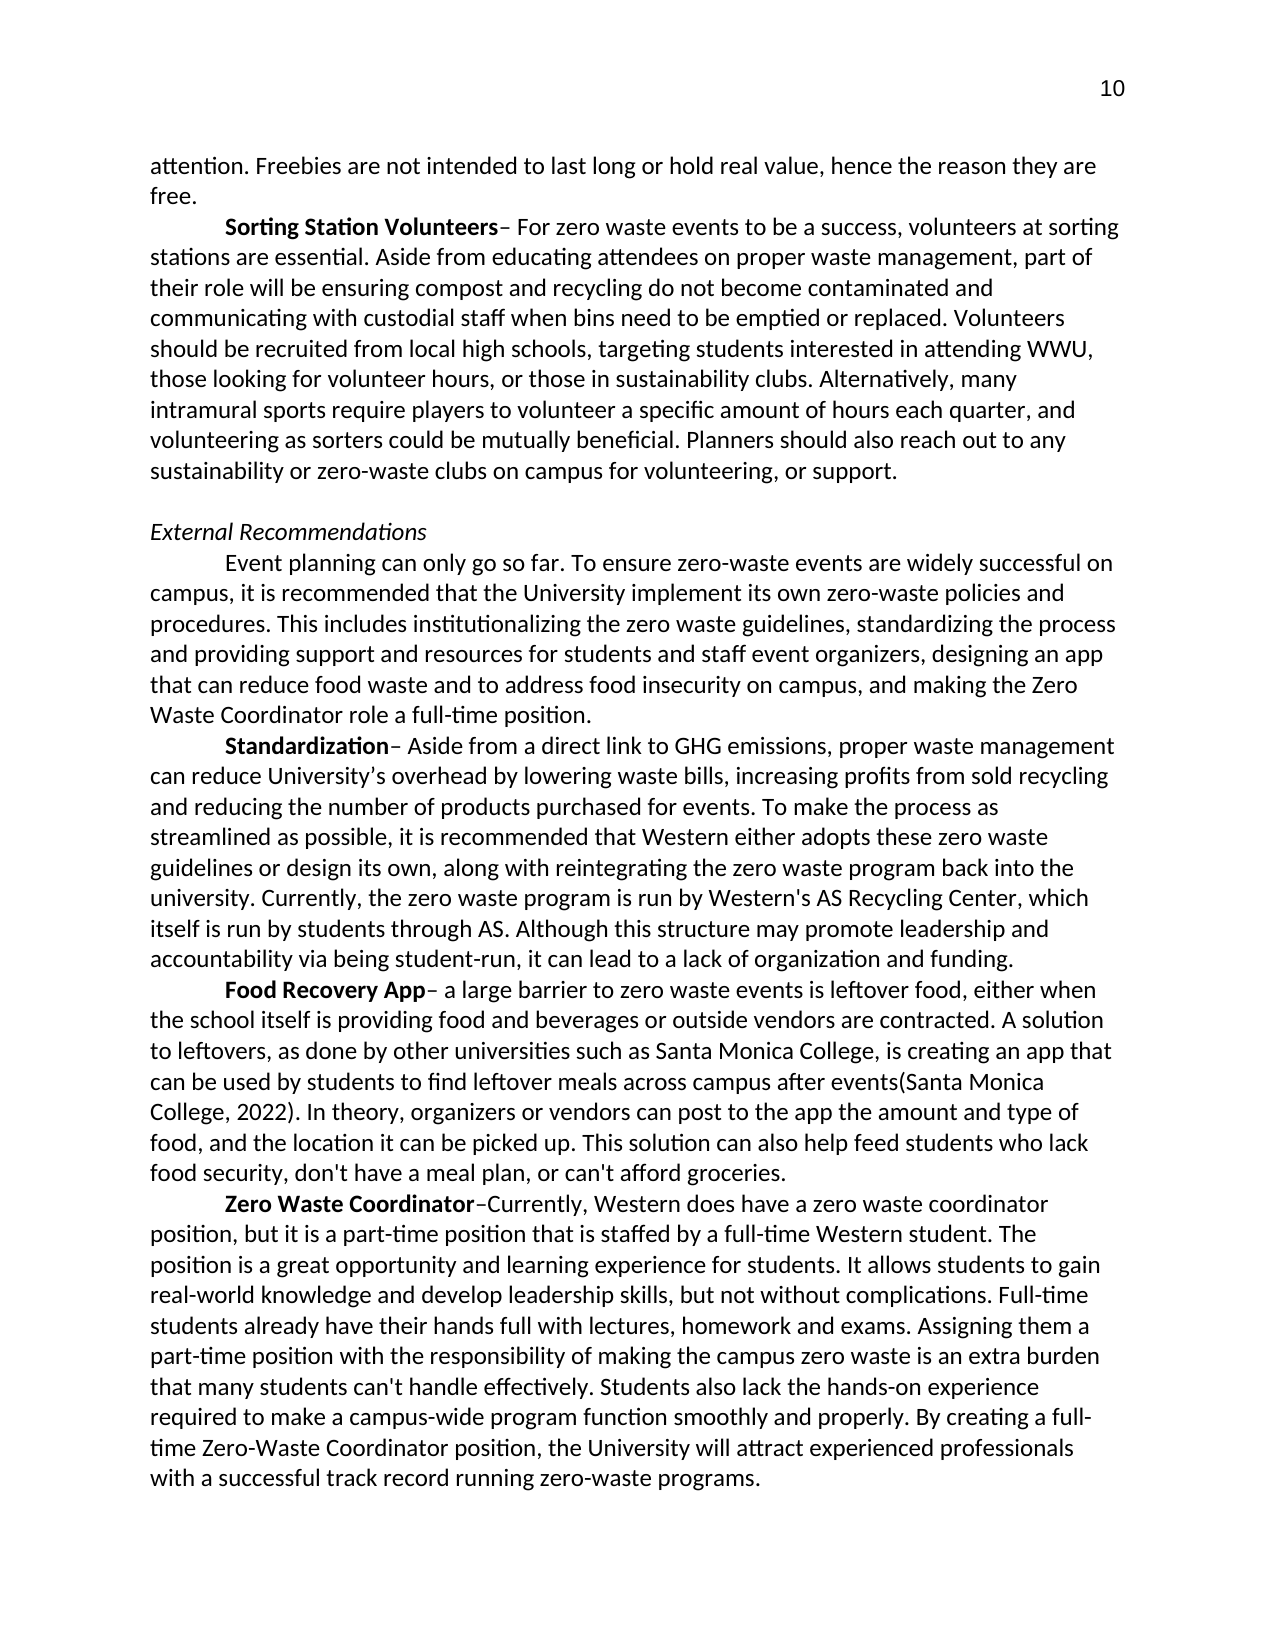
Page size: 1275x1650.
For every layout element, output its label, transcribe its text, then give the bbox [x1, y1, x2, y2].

text Zero Waste Coordinator–Currently, Western does have a zero waste coordinator position, but it is a part-time position that is staffed by a full-time Western student. The position is a great opportunity and learning experience for students. It allows students to gain real-world knowledge and develop leadership skills, but not without complications. Full-time students already have their hands full with lectures, homework and exams. Assigning them a part-time position with the responsibility of making the campus zero waste is an extra burden that many students can't handle effectively. Students also lack the hands-on experience required to make a campus-wide program function smoothly and properly. By creating a full-time Zero-Waste Coordinator position, the University will attract experienced professionals with a successful track record running zero-waste programs. [150, 1188, 1125, 1493]
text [150, 150, 1125, 211]
text Standardization– Aside from a direct link to GHG emissions, proper waste management can reduce University’s overhead by lowering waste bills, increasing profits from sold recycling and reducing the number of products purchased for events. To make the process as streamlined as possible, it is recommended that Western either adopts these zero waste guidelines or design its own, along with reintegrating the zero waste program back into the university. Currently, the zero waste program is run by Western's AS Recycling Center, which itself is run by students through AS. Although this structure may promote leadership and accountability via being student-run, it can lead to a lack of organization and funding. [150, 730, 1125, 974]
text External Recommendations [150, 516, 1125, 547]
text Food Recovery App– a large barrier to zero waste events is leftover food, either when the school itself is providing food and beverages or outside vendors are contracted. A solution to leftovers, as done by other universities such as Santa Monica College, is creating an app that can be used by students to find leftover meals across campus after events(Santa Monica College, 2022). In theory, organizers or vendors can post to the app the amount and type of food, and the location it can be picked up. This solution can also help feed students who lack food security, don't have a meal plan, or can't afford groceries. [150, 974, 1125, 1188]
text Event planning can only go so far. To ensure zero-waste events are widely successful on campus, it is recommended that the University implement its own zero-waste policies and procedures. This includes institutionalizing the zero waste guidelines, standardizing the process and providing support and resources for students and staff event organizers, designing an app that can reduce food waste and to address food insecurity on campus, and making the Zero Waste Coordinator role a full-time position. [150, 547, 1125, 730]
text Sorting Station Volunteers– For zero waste events to be a success, volunteers at sorting stations are essential. Aside from educating attendees on proper waste management, part of their role will be ensuring compost and recycling do not become contaminated and communicating with custodial staff when bins need to be emptied or replaced. Volunteers should be recruited from local high schools, targeting students interested in attending WWU, those looking for volunteer hours, or those in sustainability clubs. Alternatively, many intramural sports require players to volunteer a specific amount of hours each quarter, and volunteering as sorters could be mutually beneficial. Planners should also reach out to any sustainability or zero-waste clubs on campus for volunteering, or support. [150, 211, 1125, 486]
